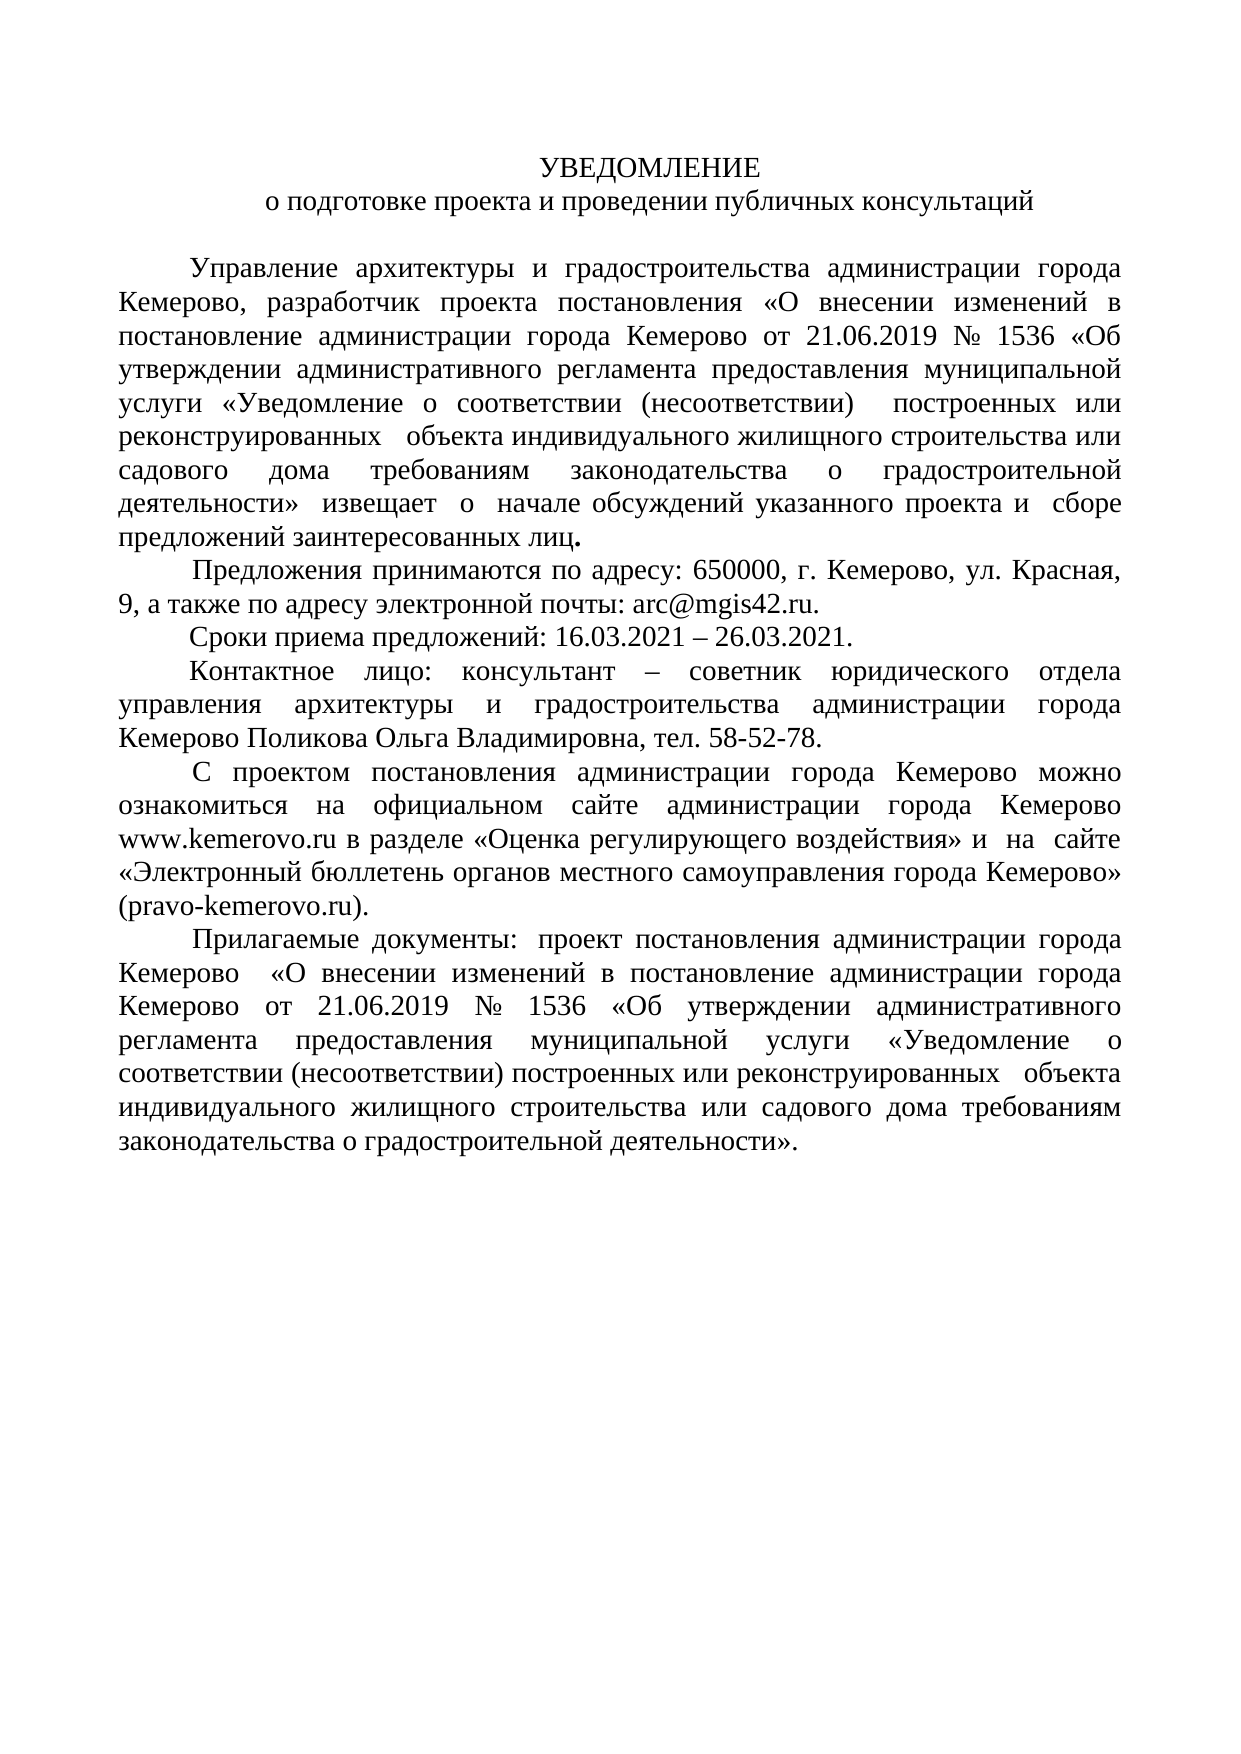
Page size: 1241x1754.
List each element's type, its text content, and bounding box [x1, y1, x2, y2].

text Прилагаемые документы: проект постановления администрации города Кемерово «О внесении изменений в постановление администрации города Кемерово от 21.06.2019 № 1536 «Об утверждении административного регламента предоставления муниципальной услуги «Уведомление о соответствии (несоответствии) построенных или реконструированных объекта индивидуального жилищного строительства или садового дома требованиям законодательства о градостроительной деятельности». [118, 921, 1122, 1156]
text С проектом постановления администрации города Кемерово можно ознакомиться на официальном сайте администрации города Кемерово www.kemerovo.ru в разделе «Оценка регулирующего воздействия» и на сайте «Электронный бюллетень органов местного самоуправления города Кемерово» (pravo-kemerovo.ru). [118, 754, 1122, 921]
text Сроки приема предложений: 16.03.2021 – 26.03.2021. [118, 619, 1122, 653]
text УВЕДОМЛЕНИЕ [118, 150, 1181, 183]
text Управление архитектуры и градостроительства администрации города Кемерово, разработчик проекта постановления «О внесении изменений в постановление администрации города Кемерово от 21.06.2019 № 1536 «Об утверждении административного регламента предоставления муниципальной услуги «Уведомление о соответствии (несоответствии) построенных или реконструированных объекта индивидуального жилищного строительства или садового дома требованиям законодательства о градостроительной деятельности» извещает о начале обсуждений указанного проекта и сборе предложений заинтересованных лиц. [118, 251, 1122, 552]
text о подготовке проекта и проведении публичных консультаций [118, 183, 1181, 217]
text Предложения принимаются по адресу: 650000, г. Кемерово, ул. Красная, 9, а также по адресу электронной почты: arc@mgis42.ru. [118, 552, 1122, 619]
text Контактное лицо: консультант – советник юридического отдела управления архитектуры и градостроительства администрации города Кемерово Поликова Ольга Владимировна, тел. 58-52-78. [118, 653, 1122, 754]
